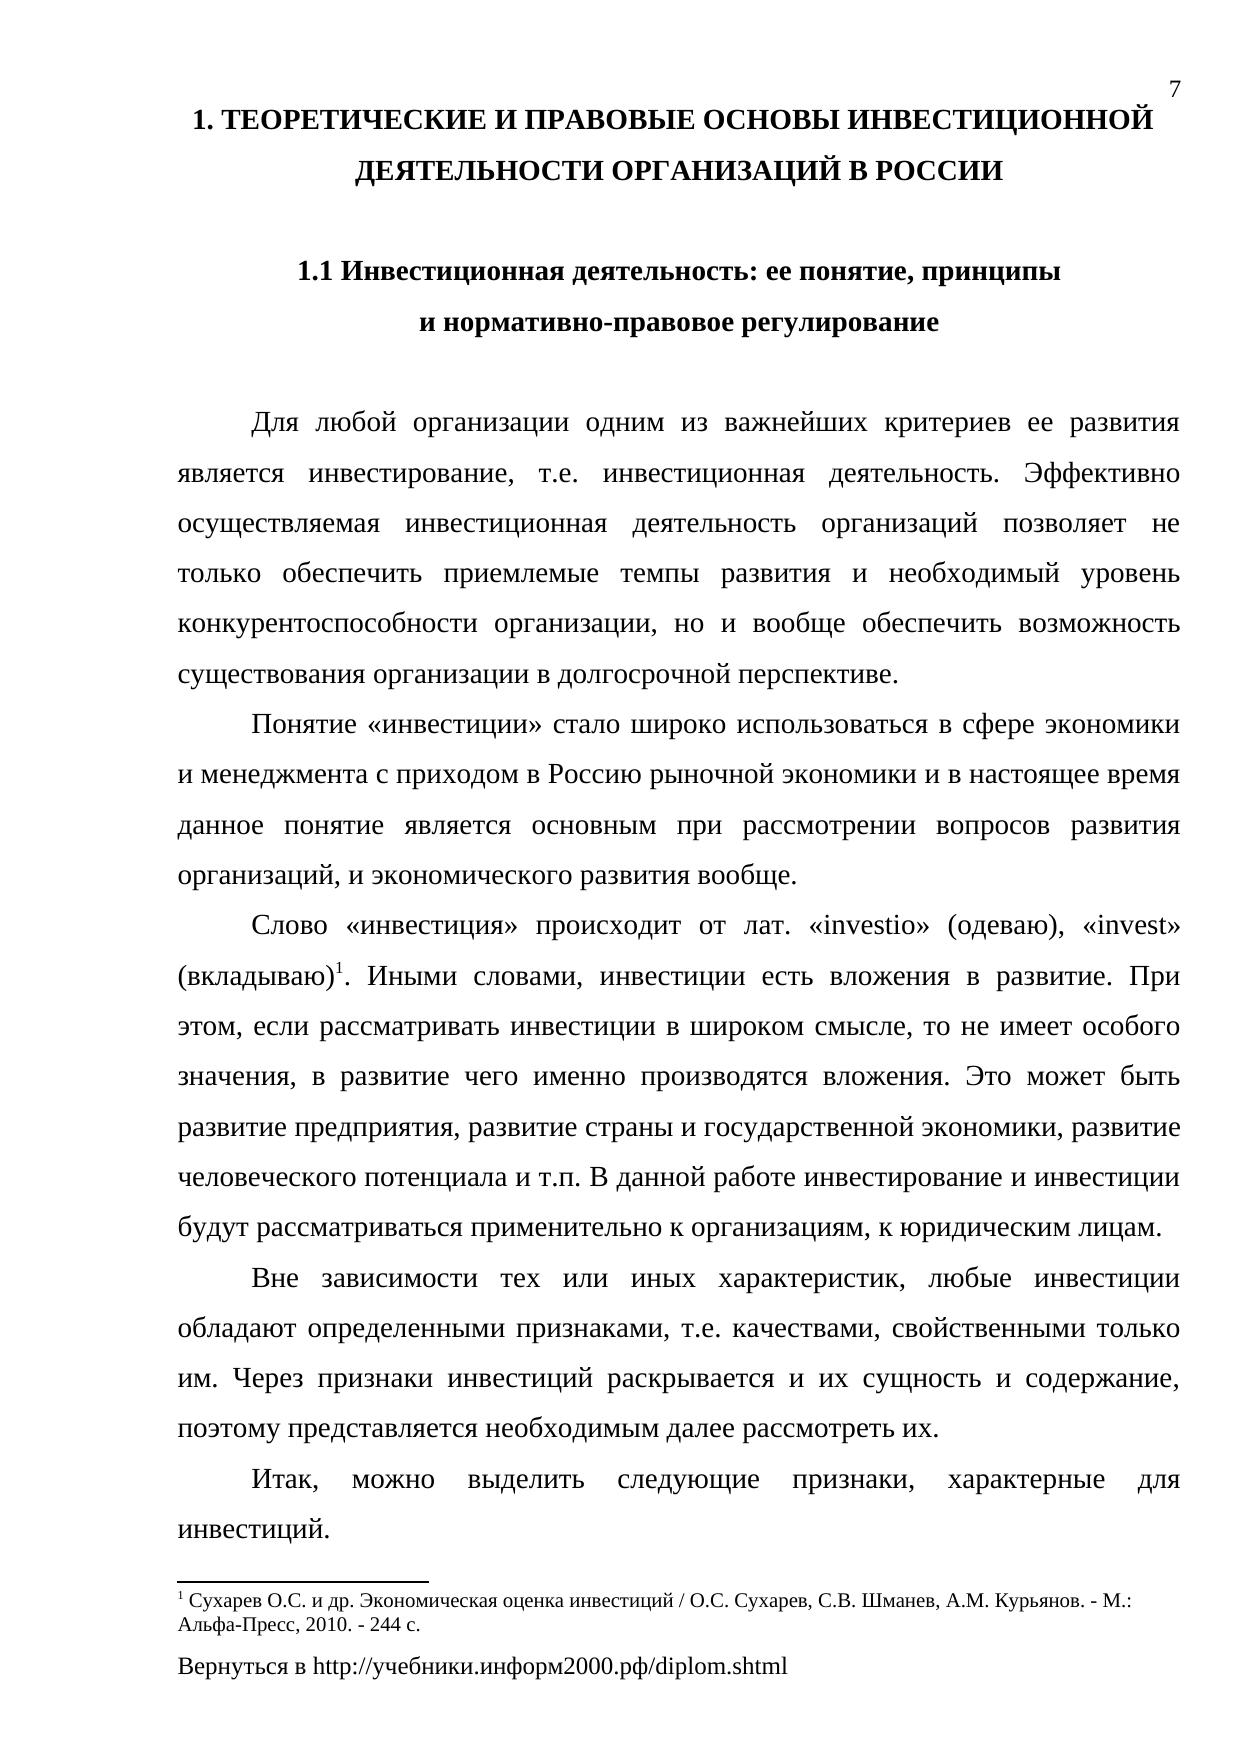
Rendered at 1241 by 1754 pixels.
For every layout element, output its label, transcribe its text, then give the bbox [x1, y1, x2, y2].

text и нормативно-правовое регулирование [177, 304, 1181, 337]
text Слово «инвестиция» происходит от лат. «investio» (одеваю), «invest» (вкладываю). Иными словами, инвестиции есть вложения в развитие. При этом, если рассматривать инвестиции в широком смысле, то не имеет особого значения, в развитие чего именно производятся вложения. Это может быть развитие предприятия, развитие страны и государственной экономики, развитие человеческого потенциала и т.п. В данной работе инвестирование и инвестиции будут рассматриваться применительно к организациям, к юридическим лицам. [177, 907, 1181, 1243]
text Вне зависимости тех или иных характеристик, любые инвестиции обладают определенными признаками, т.е. качествами, свойственными только им. Через признаки инвестиций раскрывается и их сущность и содержание, поэтому представляется необходимым далее рассмотреть их. [177, 1260, 1181, 1444]
text Для любой организации одним из важнейших критериев ее развития является инвестирование, т.е. инвестиционная деятельность. Эффективно осуществляемая инвестиционная деятельность организаций позволяет не только обеспечить приемлемые темпы развития и необходимый уровень конкурентоспособности организации, но и вообще обеспечить возможность существования организации в долгосрочной перспективе. [177, 404, 1181, 689]
text 1. ТЕОРЕТИЧЕСКИЕ И ПРАВОВЫЕ ОСНОВЫ ИНВЕСТИЦИОННОЙ ДЕЯТЕЛЬНОСТИ ОРГАНИЗАЦИЙ В РОССИИ [177, 102, 1181, 186]
text Итак, можно выделить следующие признаки, характерные для инвестиций. [177, 1461, 1181, 1545]
text 1.1 Инвестиционная деятельность: ее понятие, принципы [177, 253, 1181, 287]
text Понятие «инвестиции» стало широко использоваться в сфере экономики и менеджмента с приходом в Россию рыночной экономики и в настоящее время данное понятие является основным при рассмотрении вопросов развития организаций, и экономического развития вообще. [177, 706, 1181, 891]
